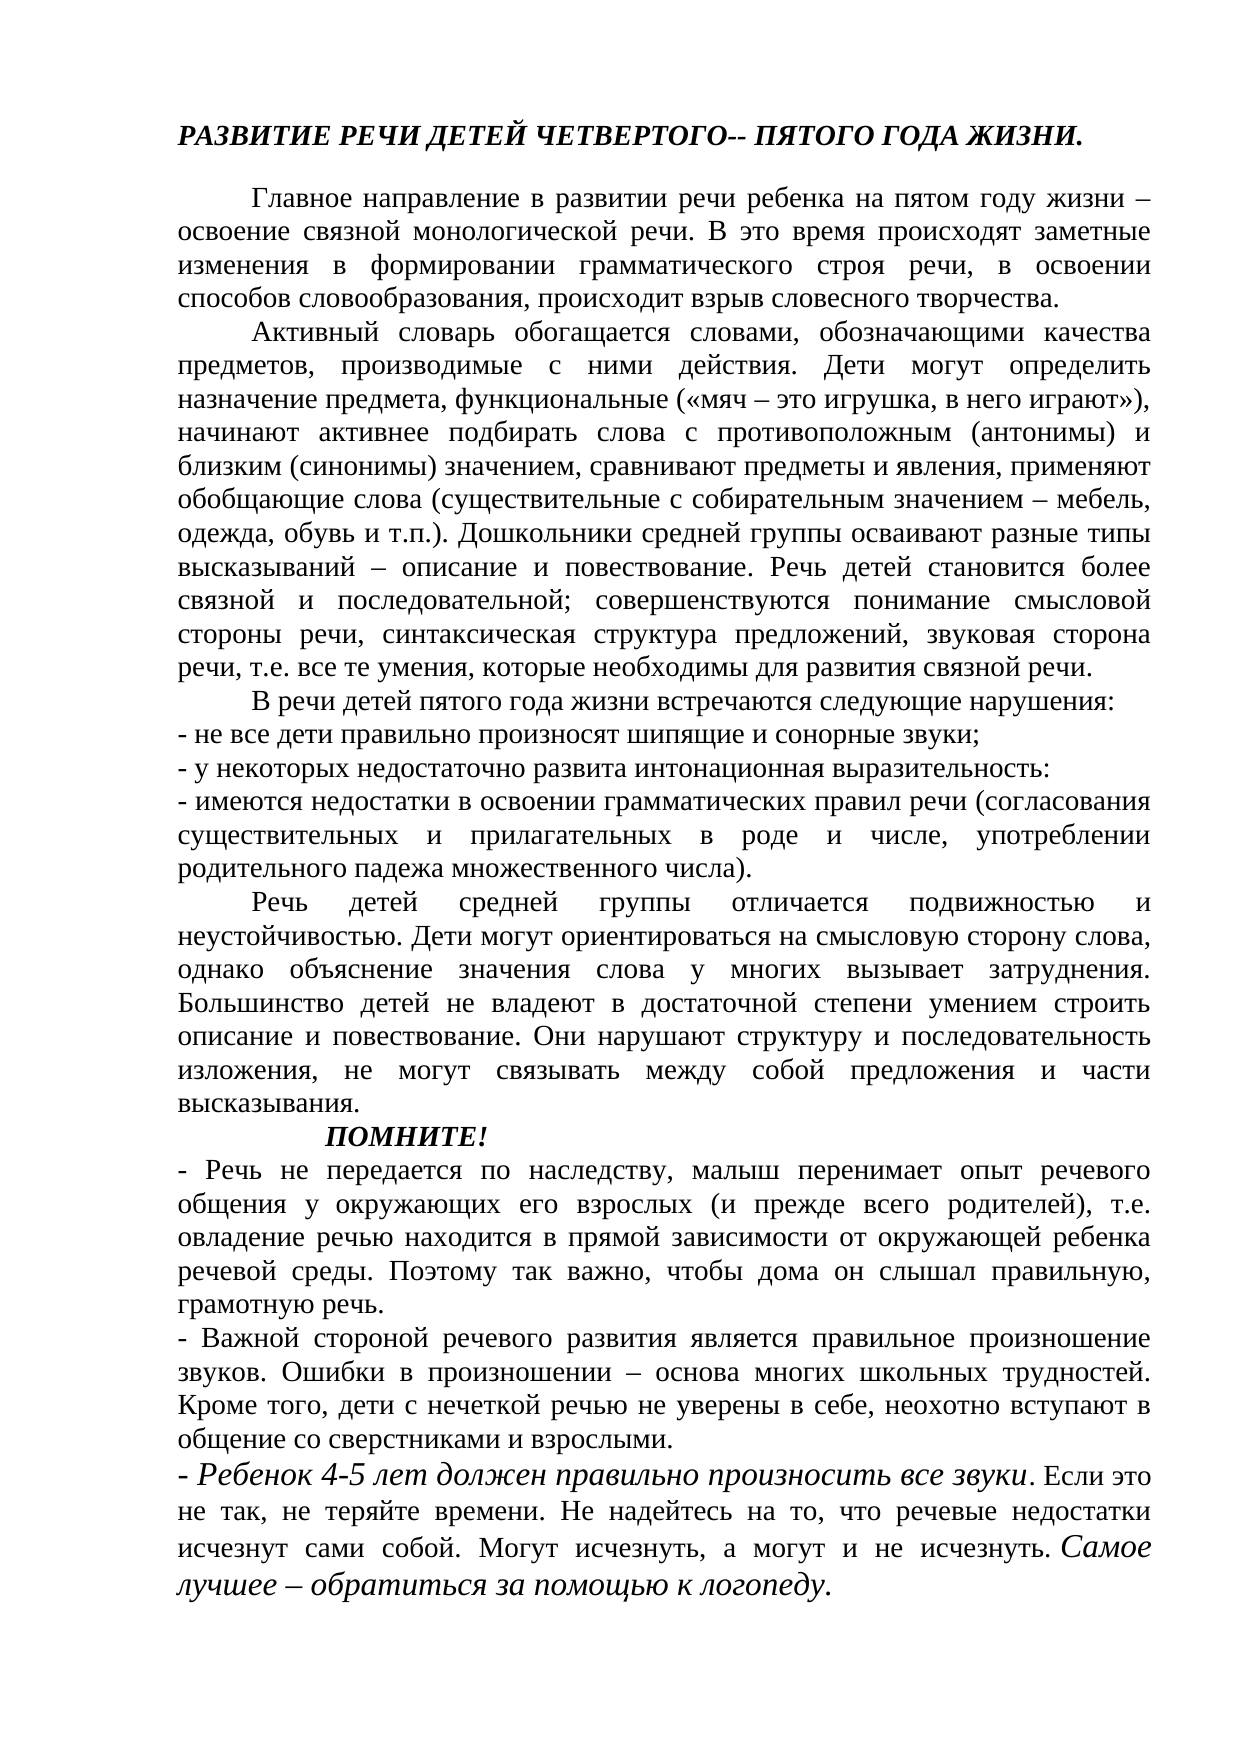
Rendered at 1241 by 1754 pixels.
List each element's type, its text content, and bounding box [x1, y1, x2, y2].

text - имеются недостатки в освоении грамматических правил речи (согласования существительных и прилагательных в роде и числе, употреблении родительного падежа множественного числа). [177, 783, 1152, 884]
text - Ребенок 4-5 лет должен правильно произносить все звуки. Если это не так, не теряйте времени. Не надейтесь на то, что речевые недостатки исчезнут сами собой. Могут исчезнуть, а могут и не исчезнуть. Самое лучшее – обратиться за помощью к логопеду. [177, 1454, 1152, 1603]
text - у некоторых недостаточно развита интонационная выразительность: [177, 750, 1152, 783]
text Активный словарь обогащается словами, обозначающими качества предметов, производимые с ними действия. Дети могут определить назначение предмета, функциональные («мяч – это игрушка, в него играют»), начинают активнее подбирать слова с противоположным (антонимы) и близким (синонимы) значением, сравнивают предметы и явления, применяют обобщающие слова (существительные с собирательным значением – мебель, одежда, обувь и т.п.). Дошкольники средней группы осваивают разные типы высказываний – описание и повествование. Речь детей становится более связной и последовательной; совершенствуются понимание смысловой стороны речи, синтаксическая структура предложений, звуковая сторона речи, т.е. все те умения, которые необходимы для развития связной речи. [177, 314, 1152, 683]
text - не все дети правильно произносят шипящие и сонорные звуки; [177, 716, 1152, 750]
text РАЗВИТИЕ РЕЧИ ДЕТЕЙ ЧЕТВЕРТОГО-- ПЯТОГО ГОДА ЖИЗНИ. [177, 118, 1152, 152]
text Главное направление в развитии речи ребенка на пятом году жизни – освоение связной монологической речи. В это время происходят заметные изменения в формировании грамматического строя речи, в освоении способов словообразования, происходит взрыв словесного творчества. [177, 180, 1152, 314]
text ПОМНИТЕ! [251, 1119, 1152, 1152]
text - Важной стороной речевого развития является правильное произношение звуков. Ошибки в произношении – основа многих школьных трудностей. Кроме того, дети с нечеткой речью не уверены в себе, неохотно вступают в общение со сверстниками и взрослыми. [177, 1320, 1152, 1454]
text В речи детей пятого года жизни встречаются следующие нарушения: [177, 683, 1152, 716]
text Речь детей средней группы отличается подвижностью и неустойчивостью. Дети могут ориентироваться на смысловую сторону слова, однако объяснение значения слова у многих вызывает затруднения. Большинство детей не владеют в достаточной степени умением строить описание и повествование. Они нарушают структуру и последовательность изложения, не могут связывать между собой предложения и части высказывания. [177, 884, 1152, 1119]
text - Речь не передается по наследству, малыш перенимает опыт речевого общения у окружающих его взрослых (и прежде всего родителей), т.е. овладение речью находится в прямой зависимости от окружающей ребенка речевой среды. Поэтому так важно, чтобы дома он слышал правильную, грамотную речь. [177, 1152, 1152, 1320]
